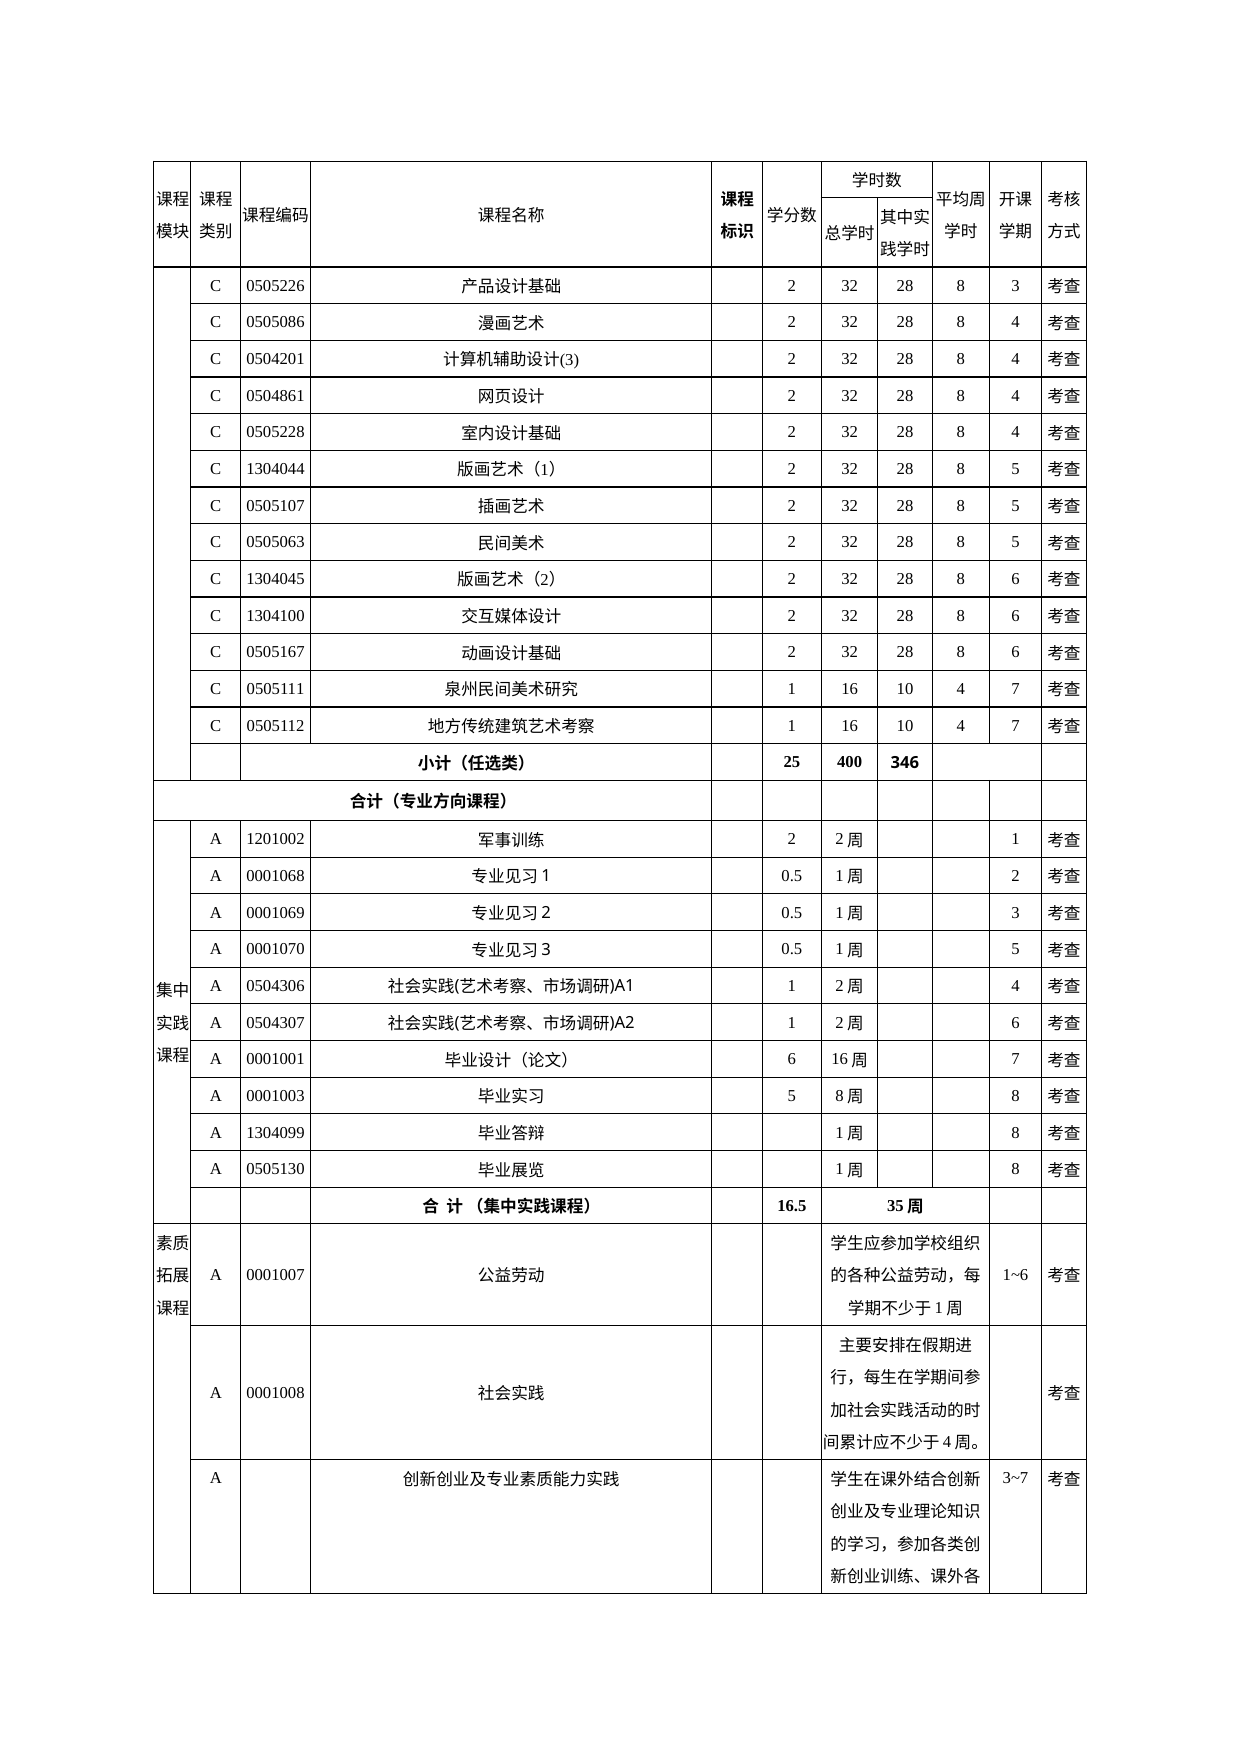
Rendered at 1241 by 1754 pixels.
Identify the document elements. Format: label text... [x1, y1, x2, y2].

table_cell 2 [763, 488, 821, 523]
table_cell [712, 1224, 762, 1325]
table_cell [878, 931, 932, 967]
table_cell [712, 1041, 762, 1077]
table_cell 1201002 [241, 821, 310, 857]
table_cell 32 [822, 488, 877, 523]
table_cell 28 [878, 634, 932, 670]
table_cell 专业见习1 [311, 858, 711, 893]
table_cell 2 [763, 634, 821, 670]
table_cell 8 [933, 451, 989, 486]
table_cell 网页设计 [311, 378, 711, 413]
table_cell C [191, 634, 240, 670]
table_cell 6 [990, 1004, 1041, 1040]
table_cell 3~7 [990, 1460, 1041, 1593]
table_cell 2 [763, 268, 821, 303]
table_cell 8 [990, 1151, 1041, 1187]
table_cell 8 [933, 634, 989, 670]
table_cell 考查 [1042, 378, 1086, 413]
table_cell 考查 [1042, 858, 1086, 893]
table_cell 0505086 [241, 304, 310, 340]
table_cell 6 [763, 1041, 821, 1077]
table_cell [763, 1460, 821, 1593]
table_cell 1周 [822, 858, 877, 893]
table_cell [822, 1460, 989, 1593]
table_cell 考查 [1042, 451, 1086, 486]
table_cell 社会实践(艺术考察、市场调研)A1 [311, 968, 711, 1003]
table_cell [878, 968, 932, 1003]
table_cell [712, 744, 762, 780]
table_cell C [191, 488, 240, 523]
table_cell 毕业答辩 [311, 1114, 711, 1150]
table_cell 1周 [822, 1114, 877, 1150]
table_cell [712, 968, 762, 1003]
table_cell 考查 [1042, 268, 1086, 303]
table_cell 1 [763, 708, 821, 743]
table_cell 2 [763, 561, 821, 596]
table_cell 考查 [1042, 708, 1086, 743]
table_cell 0001069 [241, 894, 310, 930]
table_header 课程模块 [154, 162, 190, 266]
table_cell C [191, 268, 240, 303]
table_cell [712, 894, 762, 930]
table_cell 主要安排在假期进行，每生在学期间参加社会实践活动的时间累计应不少于4周。 [822, 1326, 989, 1459]
table_cell [241, 1460, 310, 1593]
table_cell 学生应参加学校组织的各种公益劳动，每学期不少于1周 [822, 1224, 989, 1325]
table_cell [712, 1078, 762, 1113]
table_cell 0505228 [241, 414, 310, 450]
table_cell 0.5 [763, 894, 821, 930]
table_cell 346 [878, 744, 932, 780]
table_cell 8 [990, 1114, 1041, 1150]
table_cell 地方传统建筑艺术考察 [311, 708, 711, 743]
table_cell 0504201 [241, 341, 310, 376]
table_cell 考查 [1042, 821, 1086, 857]
table_cell A [191, 1041, 240, 1077]
table_cell 室内设计基础 [311, 414, 711, 450]
table_cell [712, 1460, 762, 1593]
table_cell 5 [990, 488, 1041, 523]
table_header 学分数 [763, 162, 821, 266]
table_cell 0504306 [241, 968, 310, 1003]
table_cell 16.5 [763, 1188, 821, 1223]
table_cell 8 [933, 561, 989, 596]
table_cell [712, 268, 762, 303]
table_cell 28 [878, 304, 932, 340]
table_cell C [191, 414, 240, 450]
table_cell 28 [878, 341, 932, 376]
table_cell [763, 1326, 821, 1459]
table_cell 社会实践(艺术考察、市场调研)A2 [311, 1004, 711, 1040]
table_cell [712, 1114, 762, 1150]
table_cell [878, 1041, 932, 1077]
table_cell [712, 1326, 762, 1459]
table_cell 2 [763, 821, 821, 857]
table_cell 4 [990, 414, 1041, 450]
table_cell [878, 894, 932, 930]
table_cell 4 [990, 341, 1041, 376]
table_cell 0001007 [241, 1224, 310, 1325]
table_cell 考查 [1042, 488, 1086, 523]
table_cell A [191, 1460, 240, 1593]
table_cell C [191, 561, 240, 596]
table_cell A [191, 894, 240, 930]
table_cell 考查 [1042, 1224, 1086, 1325]
table_cell [763, 781, 821, 820]
table_cell 32 [822, 451, 877, 486]
table_cell 1 [990, 821, 1041, 857]
table_cell A [191, 1004, 240, 1040]
table_cell 考查 [1042, 1041, 1086, 1077]
table_cell 2周 [822, 968, 877, 1003]
table_cell 0.5 [763, 858, 821, 893]
table_cell A [191, 1114, 240, 1150]
table_cell C [191, 524, 240, 560]
table_cell 32 [822, 634, 877, 670]
table_cell 1 [763, 671, 821, 706]
table_cell [1042, 781, 1086, 820]
table_cell 5 [990, 931, 1041, 967]
table_cell 28 [878, 524, 932, 560]
table_cell [933, 1078, 989, 1113]
table_cell [878, 1004, 932, 1040]
table_cell 毕业设计（论文） [311, 1041, 711, 1077]
table_cell 1周 [822, 894, 877, 930]
table_cell [712, 781, 762, 820]
table_cell 8 [933, 488, 989, 523]
table_cell 考查 [1042, 341, 1086, 376]
table_cell [933, 931, 989, 967]
table_cell 4 [933, 671, 989, 706]
table_cell [191, 744, 240, 780]
table_cell [712, 304, 762, 340]
table_cell [712, 1151, 762, 1187]
table_cell 5 [990, 451, 1041, 486]
table_cell 1304044 [241, 451, 310, 486]
table_cell [712, 451, 762, 486]
table_cell 0001068 [241, 858, 310, 893]
table_cell [712, 708, 762, 743]
table_cell 5 [763, 1078, 821, 1113]
table_cell [878, 821, 932, 857]
table_cell 10 [878, 671, 932, 706]
table_cell 考查 [1042, 598, 1086, 633]
table_cell [712, 414, 762, 450]
table_cell 考查 [1042, 1004, 1086, 1040]
table_cell A [191, 1151, 240, 1187]
table_cell [933, 821, 989, 857]
table_cell [990, 1188, 1041, 1223]
table_cell 1周 [822, 1151, 877, 1187]
table_cell 28 [878, 378, 932, 413]
table_cell 素质拓展课程 [154, 1224, 190, 1593]
table_cell 5 [990, 524, 1041, 560]
table_cell [878, 1078, 932, 1113]
table_cell 6 [990, 598, 1041, 633]
table_cell [712, 671, 762, 706]
table_cell 2 [763, 414, 821, 450]
table_cell 4 [990, 968, 1041, 1003]
table_cell 28 [878, 268, 932, 303]
table_cell 8 [933, 341, 989, 376]
table_cell 1 [763, 1004, 821, 1040]
table_cell 8 [933, 378, 989, 413]
table_cell 8 [990, 1078, 1041, 1113]
table_cell 2 [763, 341, 821, 376]
table_cell 考查 [1042, 1151, 1086, 1187]
table_cell 4 [990, 304, 1041, 340]
table_cell 6 [990, 561, 1041, 596]
table_cell 考查 [1042, 1078, 1086, 1113]
table_cell 0505111 [241, 671, 310, 706]
table_cell [990, 781, 1041, 820]
table_cell 0504861 [241, 378, 310, 413]
table_cell [712, 1188, 762, 1223]
table_cell 16周 [822, 1041, 877, 1077]
table_header 课程名称 [311, 162, 711, 266]
table_header 平均周学时 [933, 162, 989, 266]
table_cell 漫画艺术 [311, 304, 711, 340]
table_cell [712, 598, 762, 633]
table_cell 合 计 （集中实践课程） [311, 1188, 711, 1223]
table_cell C [191, 671, 240, 706]
table_cell 32 [822, 341, 877, 376]
table_cell [763, 1151, 821, 1187]
table_cell C [191, 708, 240, 743]
table_cell 8 [933, 414, 989, 450]
table_header 课程标识 [712, 162, 762, 266]
table_cell 8 [933, 304, 989, 340]
table_cell [878, 858, 932, 893]
table_cell C [191, 451, 240, 486]
table_cell 4 [990, 378, 1041, 413]
table_cell 3 [990, 894, 1041, 930]
table_cell 28 [878, 561, 932, 596]
table_cell 28 [878, 451, 932, 486]
table_cell [712, 931, 762, 967]
table_cell 6 [990, 634, 1041, 670]
table_cell [763, 1114, 821, 1150]
table_cell 400 [822, 744, 877, 780]
table_cell A [191, 968, 240, 1003]
table_cell 其中实践学时 [878, 198, 932, 266]
table_cell [933, 1004, 989, 1040]
table_cell 考查 [1042, 524, 1086, 560]
table_cell 社会实践 [311, 1326, 711, 1459]
table_cell 32 [822, 561, 877, 596]
table_cell 7 [990, 1041, 1041, 1077]
table_cell 小计（任选类） [241, 744, 711, 780]
table_cell 版画艺术（2） [311, 561, 711, 596]
table_cell 集中实践课程 [154, 821, 190, 1223]
table_cell [990, 1326, 1041, 1459]
table_cell 1周 [822, 931, 877, 967]
table_cell [763, 1224, 821, 1325]
table_cell 考查 [1042, 561, 1086, 596]
table_cell 0505226 [241, 268, 310, 303]
table_cell [241, 1188, 310, 1223]
table_cell 2 [763, 451, 821, 486]
table_cell 考查 [1042, 931, 1086, 967]
table_cell 军事训练 [311, 821, 711, 857]
table_cell C [191, 378, 240, 413]
table_cell 考查 [1042, 1460, 1086, 1593]
table_cell 创新创业及专业素质能力实践 [311, 1460, 711, 1593]
table_cell 1304100 [241, 598, 310, 633]
table_cell 专业见习3 [311, 931, 711, 967]
table_cell 2 [990, 858, 1041, 893]
table_cell 7 [990, 708, 1041, 743]
table_cell 10 [878, 708, 932, 743]
table_cell [822, 781, 877, 820]
table_cell 1304045 [241, 561, 310, 596]
table_cell 3 [990, 268, 1041, 303]
table_cell 32 [822, 524, 877, 560]
table_cell 2 [763, 304, 821, 340]
table_cell [878, 781, 932, 820]
table_cell 0505130 [241, 1151, 310, 1187]
table_cell [933, 894, 989, 930]
table_cell A [191, 1224, 240, 1325]
table_cell 0001001 [241, 1041, 310, 1077]
table_cell [1042, 1188, 1086, 1223]
table_header 学时数 [822, 162, 932, 197]
table_cell 考查 [1042, 304, 1086, 340]
table_cell [933, 781, 989, 820]
table_cell 8 [933, 524, 989, 560]
table_cell 8周 [822, 1078, 877, 1113]
table_cell 计算机辅助设计(3) [311, 341, 711, 376]
table_cell 28 [878, 414, 932, 450]
table_cell [191, 1188, 240, 1223]
table_cell [712, 378, 762, 413]
table_cell A [191, 858, 240, 893]
table_cell 插画艺术 [311, 488, 711, 523]
table_cell 32 [822, 598, 877, 633]
table_cell 2 [763, 378, 821, 413]
table_header 课程编码 [241, 162, 310, 266]
table_cell 1~6 [990, 1224, 1041, 1325]
table_cell 2 [763, 524, 821, 560]
table_cell C [191, 304, 240, 340]
table_cell 考查 [1042, 894, 1086, 930]
table_cell 16 [822, 708, 877, 743]
table_cell [712, 524, 762, 560]
table_cell [712, 341, 762, 376]
table_cell [712, 1004, 762, 1040]
table_cell 8 [933, 268, 989, 303]
table_cell 0.5 [763, 931, 821, 967]
table_cell 0001008 [241, 1326, 310, 1459]
table_cell [933, 968, 989, 1003]
table_cell [933, 744, 1041, 780]
table_cell [712, 561, 762, 596]
table_cell 动画设计基础 [311, 634, 711, 670]
table_cell 35周 [822, 1188, 989, 1223]
table_cell 考查 [1042, 634, 1086, 670]
table_cell 泉州民间美术研究 [311, 671, 711, 706]
table_cell 0505167 [241, 634, 310, 670]
table_cell 考查 [1042, 414, 1086, 450]
table_cell 1 [763, 968, 821, 1003]
table_cell 32 [822, 268, 877, 303]
table_header 开课学期 [990, 162, 1041, 266]
table_cell [712, 858, 762, 893]
table_cell 4 [933, 708, 989, 743]
table_cell A [191, 931, 240, 967]
table_cell 合计（专业方向课程） [154, 781, 711, 820]
table_cell [712, 634, 762, 670]
table_cell 考查 [1042, 968, 1086, 1003]
table_cell 32 [822, 304, 877, 340]
table_cell 32 [822, 414, 877, 450]
table_cell [933, 1151, 989, 1187]
table_cell 2 [763, 598, 821, 633]
table_cell 8 [933, 598, 989, 633]
table_cell [712, 821, 762, 857]
table_cell [1042, 744, 1086, 780]
table_cell A [191, 1078, 240, 1113]
table_cell 2周 [822, 1004, 877, 1040]
table_cell 考查 [1042, 1326, 1086, 1459]
table_cell 0001003 [241, 1078, 310, 1113]
table_cell 专业见习2 [311, 894, 711, 930]
table_cell 25 [763, 744, 821, 780]
table_cell 0505107 [241, 488, 310, 523]
table_cell 公益劳动 [311, 1224, 711, 1325]
table_cell 交互媒体设计 [311, 598, 711, 633]
table_cell [933, 1114, 989, 1150]
table_cell 毕业实习 [311, 1078, 711, 1113]
table_cell 16 [822, 671, 877, 706]
table_cell 总学时 [822, 198, 877, 266]
table_cell [933, 1041, 989, 1077]
table_cell 2周 [822, 821, 877, 857]
table_cell A [191, 821, 240, 857]
table_cell 28 [878, 598, 932, 633]
table_header 考核方式 [1042, 162, 1086, 266]
table_cell [933, 858, 989, 893]
table_cell 0504307 [241, 1004, 310, 1040]
table_cell 0001070 [241, 931, 310, 967]
table_cell 28 [878, 488, 932, 523]
table_cell 0505063 [241, 524, 310, 560]
table_cell C [191, 598, 240, 633]
table_cell 产品设计基础 [311, 268, 711, 303]
table_cell 民间美术 [311, 524, 711, 560]
table_cell A [191, 1326, 240, 1459]
table_cell 32 [822, 378, 877, 413]
table_header 课程类别 [191, 162, 240, 266]
table_cell 考查 [1042, 671, 1086, 706]
table_cell C [191, 341, 240, 376]
table_cell 毕业展览 [311, 1151, 711, 1187]
table_cell [712, 488, 762, 523]
table_cell 7 [990, 671, 1041, 706]
table_cell [878, 1114, 932, 1150]
table_cell [878, 1151, 932, 1187]
table_cell 0505112 [241, 708, 310, 743]
table_cell 1304099 [241, 1114, 310, 1150]
table_cell 考查 [1042, 1114, 1086, 1150]
table_cell 版画艺术（1） [311, 451, 711, 486]
